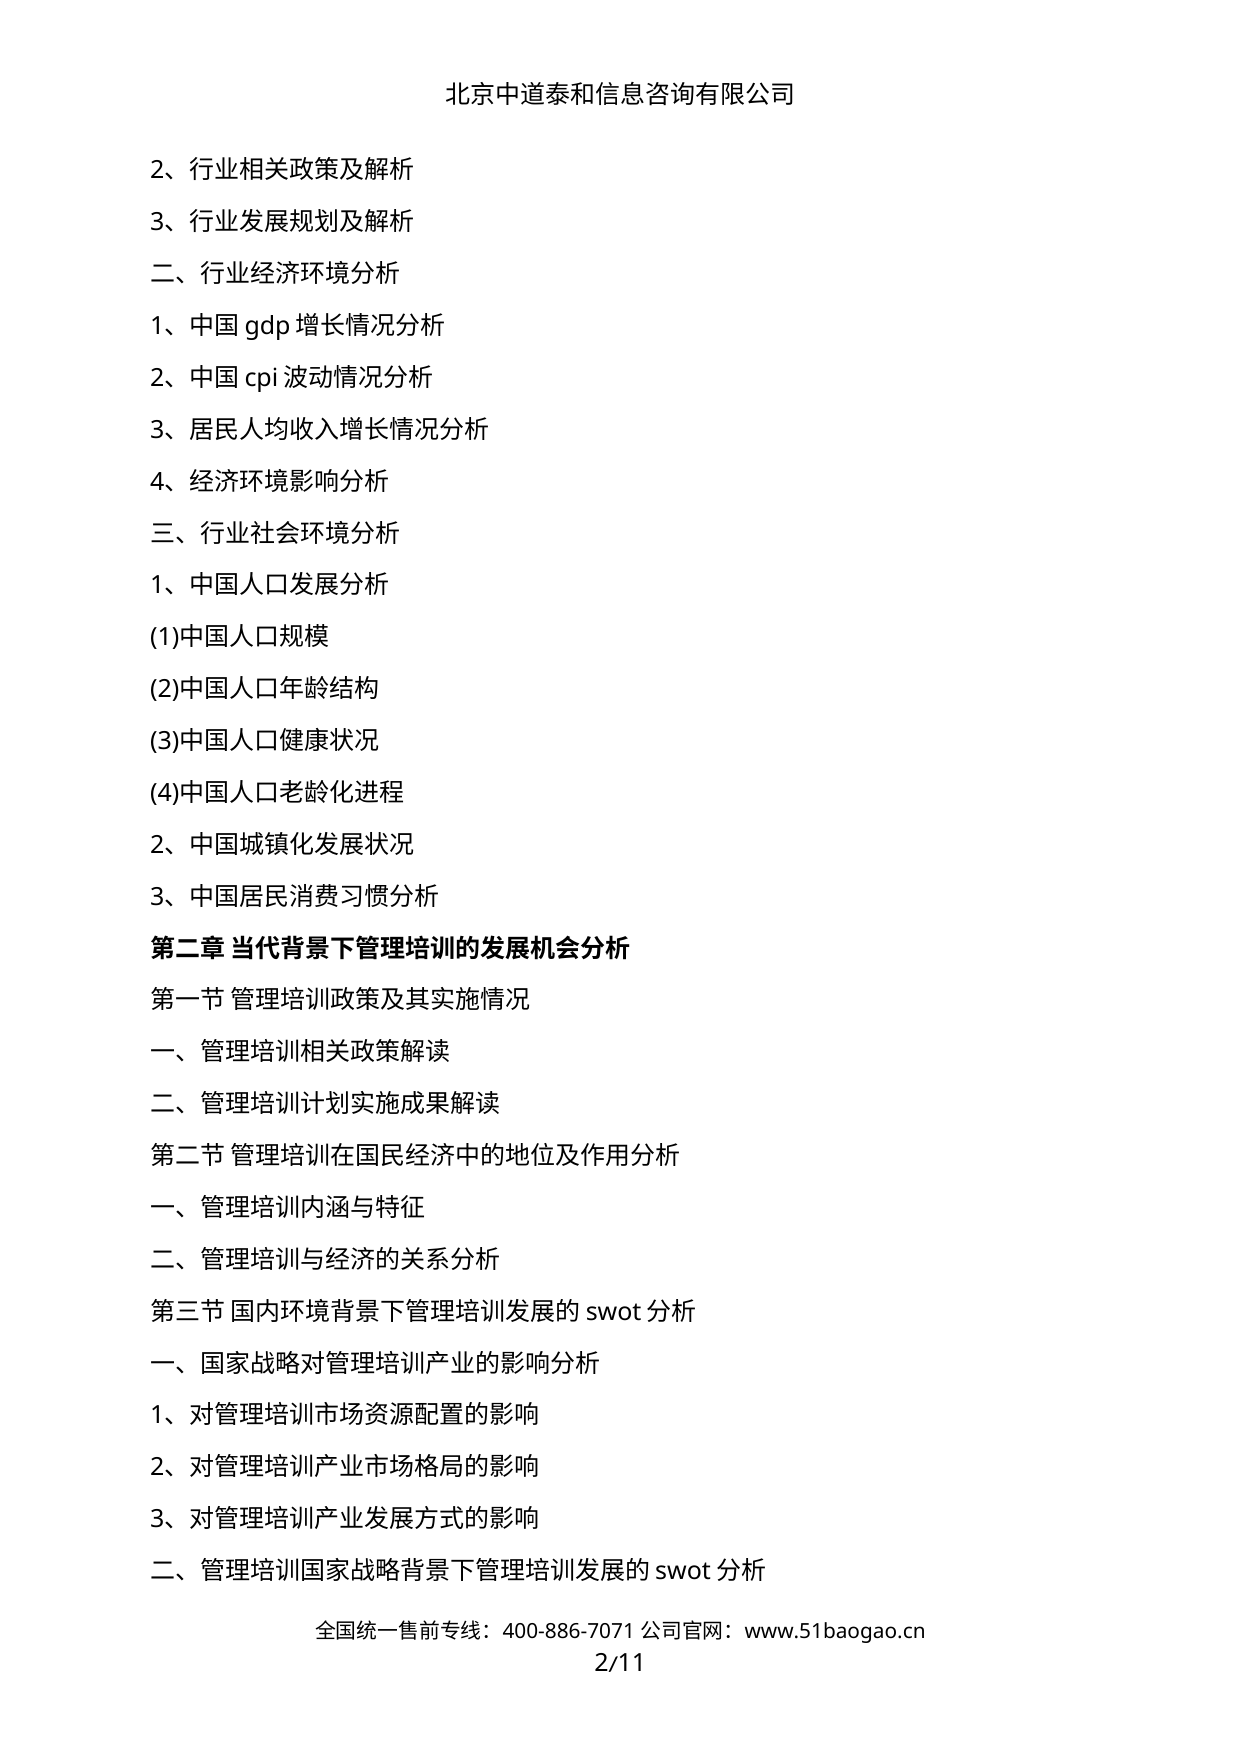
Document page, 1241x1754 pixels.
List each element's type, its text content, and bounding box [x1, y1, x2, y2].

text 2、行业相关政策及解析 [150, 150, 1090, 186]
text 第二章 当代背景下管理培训的发展机会分析 [150, 928, 1090, 964]
text 1、对管理培训市场资源配置的影响 [150, 1395, 1090, 1431]
text 3、行业发展规划及解析 [150, 202, 1090, 238]
text (4)中国人口老龄化进程 [150, 772, 1090, 809]
text 第一节 管理培训政策及其实施情况 [150, 980, 1090, 1016]
text 2、中国城镇化发展状况 [150, 824, 1090, 861]
text 一、管理培训相关政策解读 [150, 1032, 1090, 1068]
text 第二节 管理培训在国民经济中的地位及作用分析 [150, 1136, 1090, 1172]
text 3、对管理培训产业发展方式的影响 [150, 1499, 1090, 1535]
text 二、管理培训国家战略背景下管理培训发展的swot分析 [150, 1551, 1090, 1587]
text 一、管理培训内涵与特征 [150, 1187, 1090, 1224]
text 二、行业经济环境分析 [150, 254, 1090, 290]
text 1、中国人口发展分析 [150, 565, 1090, 601]
text (1)中国人口规模 [150, 617, 1090, 653]
text 3、居民人均收入增长情况分析 [150, 409, 1090, 446]
text 三、行业社会环境分析 [150, 513, 1090, 549]
text 2、中国cpi波动情况分析 [150, 357, 1090, 394]
text (2)中国人口年龄结构 [150, 669, 1090, 705]
text 第三节 国内环境背景下管理培训发展的swot分析 [150, 1291, 1090, 1327]
text 1、中国gdp增长情况分析 [150, 306, 1090, 342]
text 一、国家战略对管理培训产业的影响分析 [150, 1343, 1090, 1379]
text 2、对管理培训产业市场格局的影响 [150, 1447, 1090, 1483]
text 3、中国居民消费习惯分析 [150, 876, 1090, 912]
text (3)中国人口健康状况 [150, 721, 1090, 757]
text 二、管理培训与经济的关系分析 [150, 1239, 1090, 1276]
text 4、经济环境影响分析 [150, 461, 1090, 497]
text 二、管理培训计划实施成果解读 [150, 1084, 1090, 1120]
